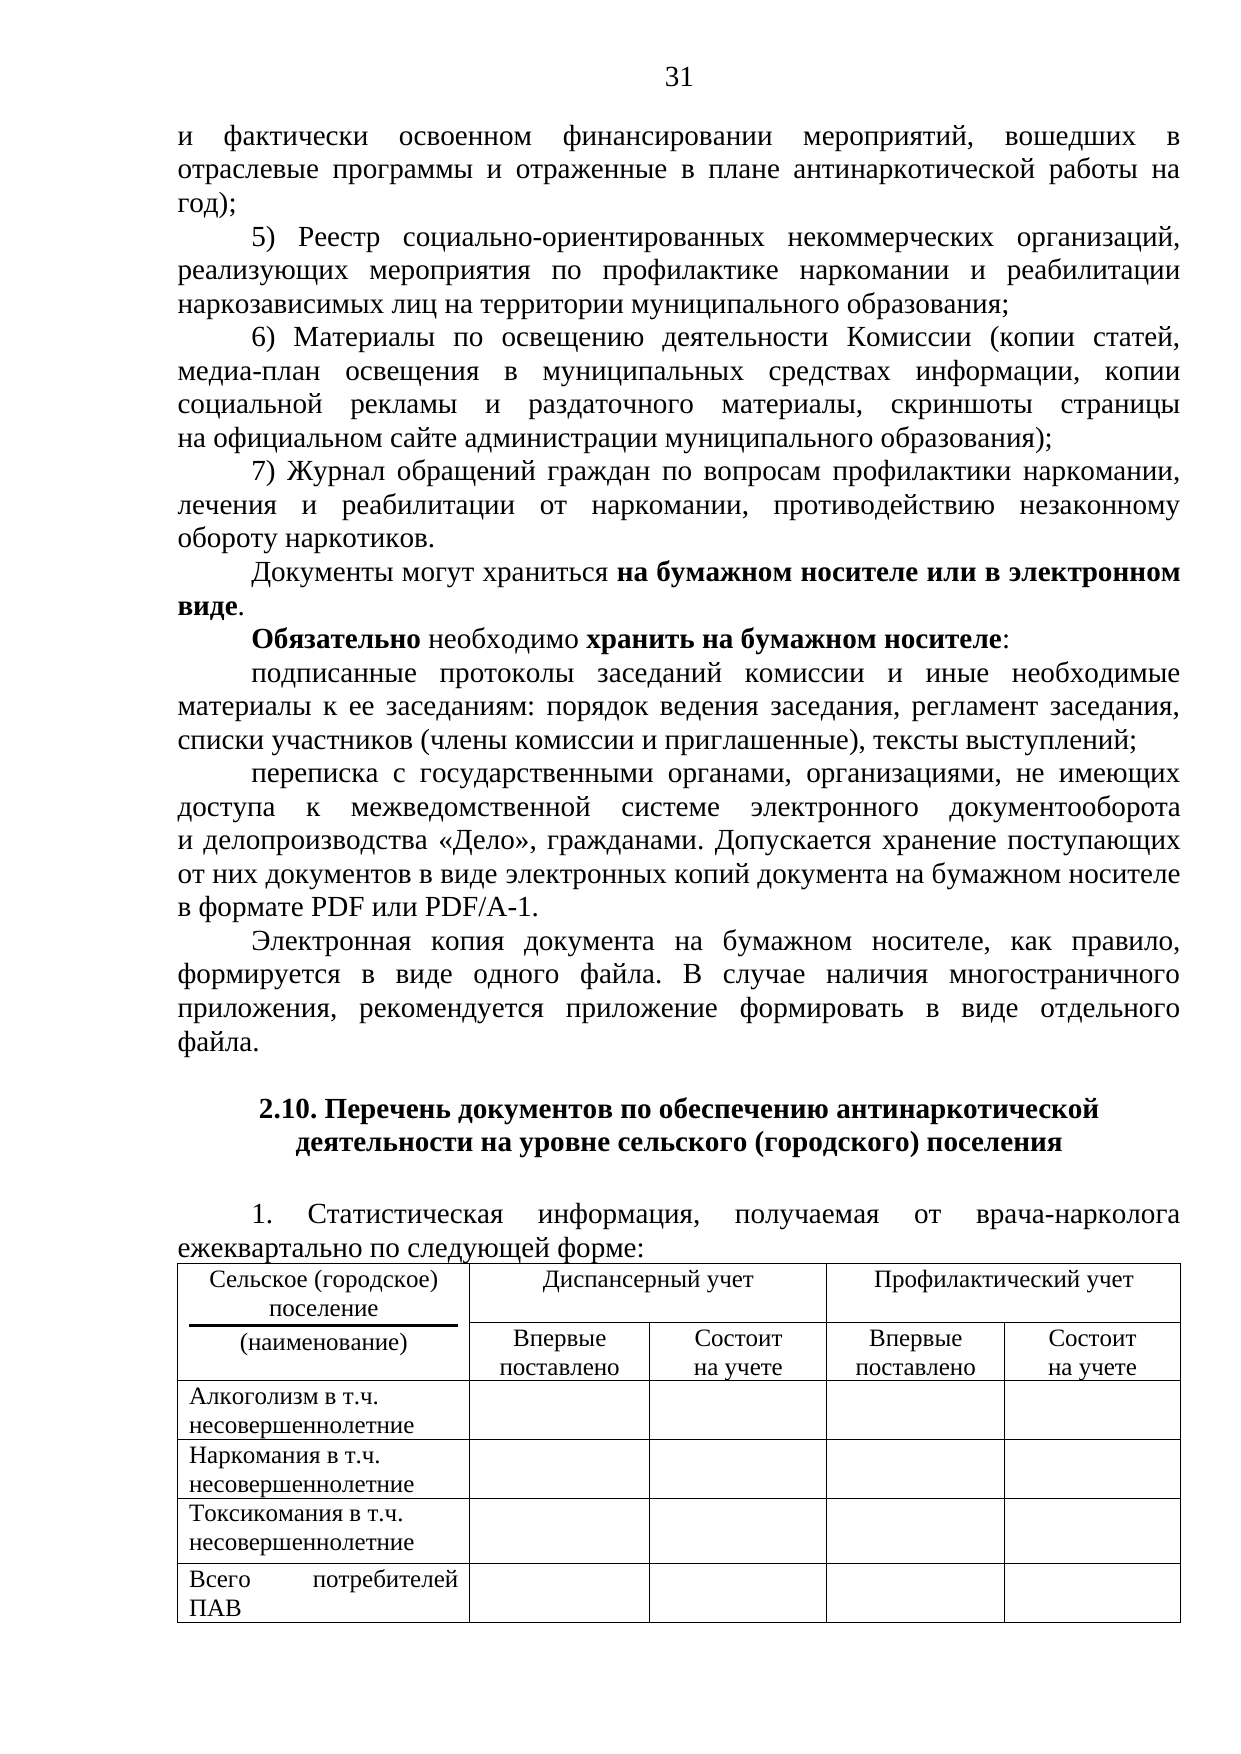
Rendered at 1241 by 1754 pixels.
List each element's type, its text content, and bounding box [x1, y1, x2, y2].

table_cell Токсикомания в т.ч. несовершеннолетние [178, 1499, 469, 1563]
table_cell Впервые поставлено [470, 1323, 649, 1380]
table_header Сельское (городское) поселение (наименование) [178, 1264, 469, 1380]
table_cell [827, 1564, 1004, 1622]
table_cell [827, 1499, 1004, 1563]
table_cell [827, 1381, 1004, 1439]
table_cell [650, 1499, 826, 1563]
text 7) Журнал обращений граждан по вопросам профилактики наркомании, лечения и реабилитации от наркомании, противодействию незаконному обороту наркотиков. [177, 453, 1181, 554]
text Электронная копия документа на бумажном носителе, как правило, формируется в виде одного файла. В случае наличия многостраничного приложения, рекомендуется приложение формировать в виде отдельного файла. [177, 923, 1181, 1057]
table_cell Состоит на учете [650, 1323, 826, 1380]
text подписанные протоколы заседаний комиссии и иные необходимые материалы к ее заседаниям: порядок ведения заседания, регламент заседания, списки участников (члены комиссии и приглашенные), тексты выступлений; [177, 655, 1181, 755]
table_cell [1005, 1440, 1180, 1497]
table_cell [470, 1381, 649, 1439]
table_header Профилактический учет [827, 1264, 1180, 1322]
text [177, 118, 1181, 219]
text переписка с государственными органами, организациями, не имеющих доступа к межведомственной системе электронного документооборота и делопроизводства «Дело», гражданами. Допускается хранение поступающих от них документов в виде электронных копий документа на бумажном носителе в формате PDF или PDF/A-1. [177, 755, 1181, 923]
text Документы могут храниться на бумажном носителе или в электронном виде. [177, 554, 1181, 621]
table_header Диспансерный учет [470, 1264, 826, 1322]
table_cell [1005, 1499, 1180, 1563]
table_cell [650, 1440, 826, 1497]
table_cell [650, 1564, 826, 1622]
table_cell [1005, 1564, 1180, 1622]
table_cell [470, 1440, 649, 1497]
table_cell [470, 1499, 649, 1563]
table_cell [470, 1564, 649, 1622]
text Обязательно необходимо хранить на бумажном носителе: [177, 621, 1181, 655]
text 1. Статистическая информация, получаемая от врача-нарколога ежеквартально по следующей форме: [177, 1196, 1181, 1263]
table_cell Состоит на учете [1005, 1323, 1180, 1380]
text 2.10. Перечень документов по обеспечению антинаркотической деятельности на уровне сельского (городского) поселения [177, 1091, 1181, 1158]
table_cell [650, 1381, 826, 1439]
text 5) Реестр социально-ориентированных некоммерческих организаций, реализующих мероприятия по профилактике наркомании и реабилитации наркозависимых лиц на территории муниципального образования; [177, 219, 1181, 319]
table_cell Впервые поставлено [827, 1323, 1004, 1380]
table_cell Алкоголизм в т.ч. несовершеннолетние [178, 1381, 469, 1439]
table_cell [827, 1440, 1004, 1497]
text 6) Материалы по освещению деятельности Комиссии (копии статей, медиа-план освещения в муниципальных средствах информации, копии социальной рекламы и раздаточного материалы, скриншоты страницы на официальном сайте администрации муниципального образования); [177, 319, 1181, 453]
table_cell Всего потребителей ПАВ [178, 1564, 469, 1622]
table_cell Наркомания в т.ч. несовершеннолетние [178, 1440, 469, 1497]
table_cell [1005, 1381, 1180, 1439]
